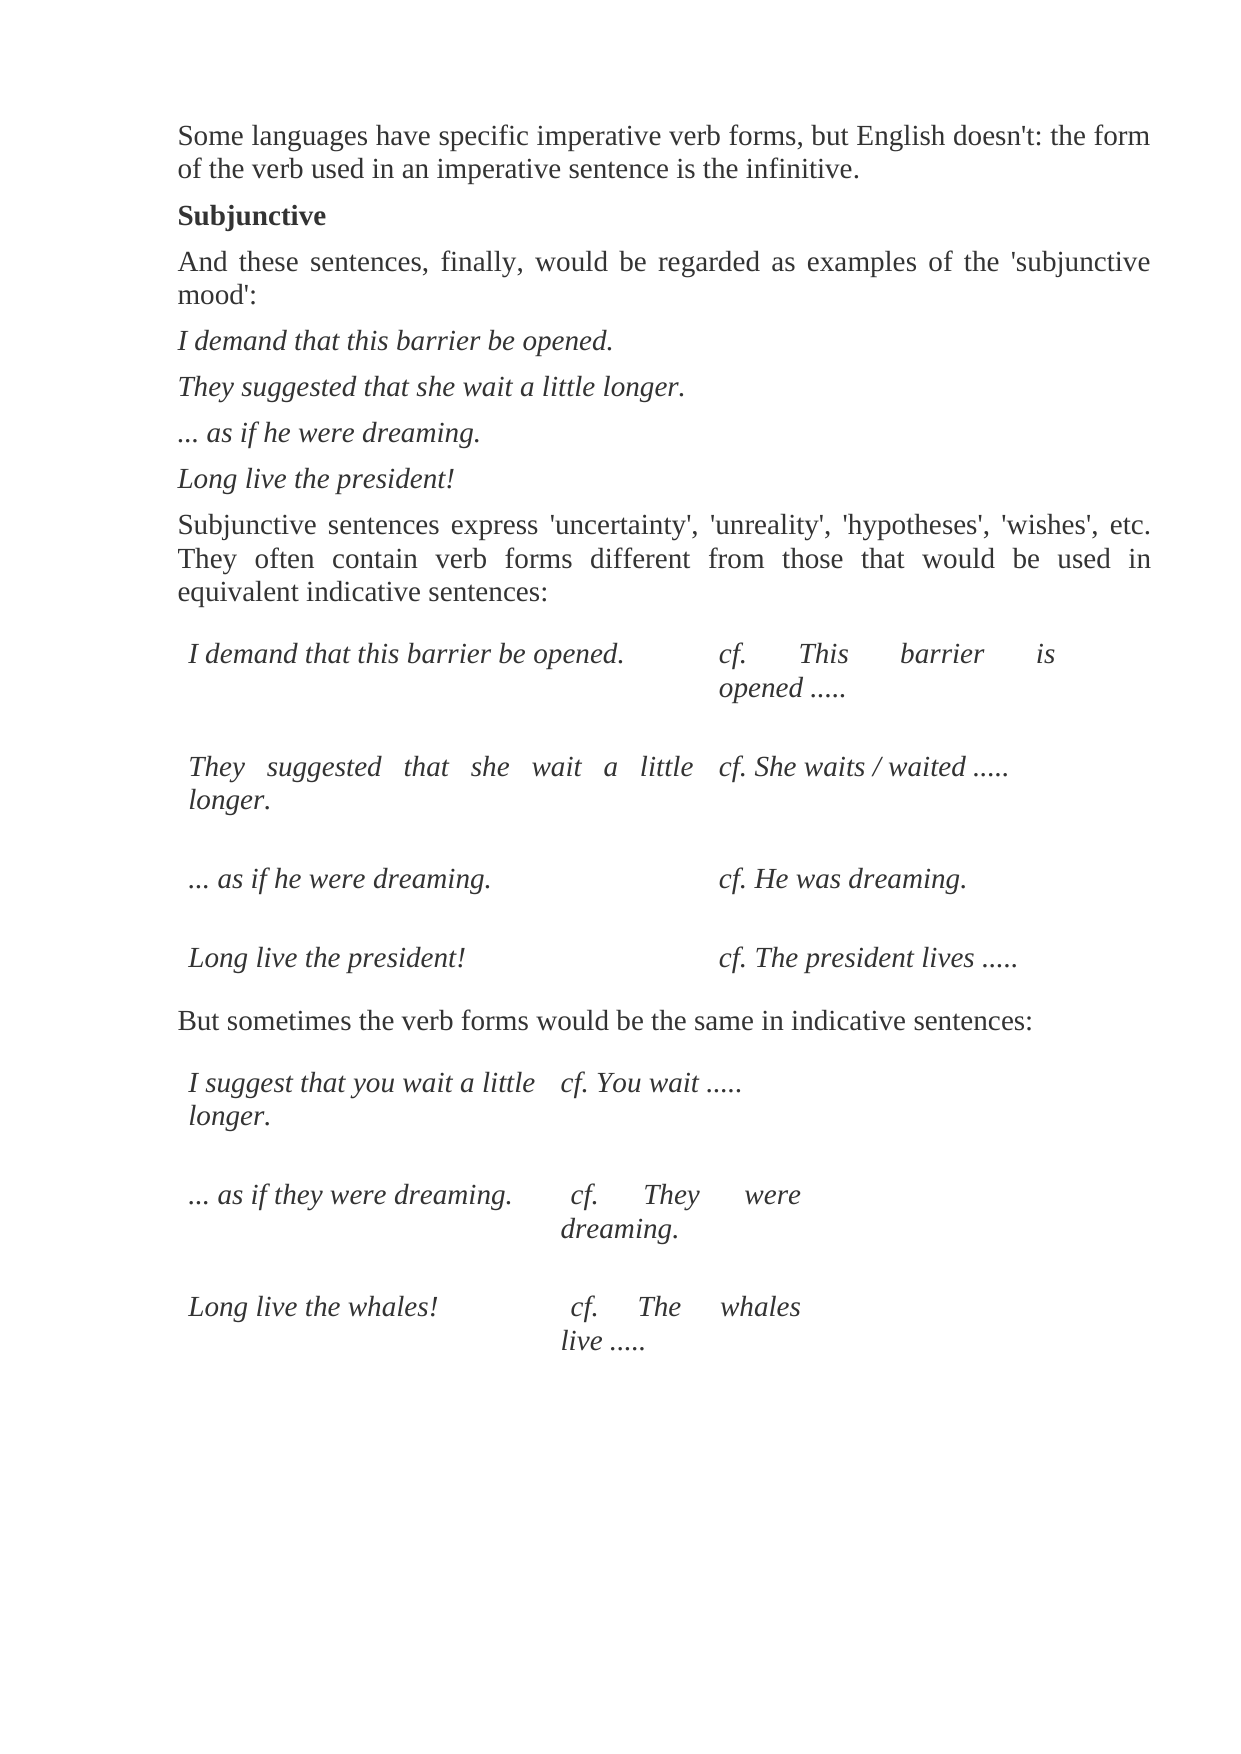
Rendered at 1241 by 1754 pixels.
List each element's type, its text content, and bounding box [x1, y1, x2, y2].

table_cell Long live the president! [177, 924, 706, 1003]
table_cell cf. The president lives ..... [709, 924, 1068, 1003]
table_cell cf. They were dreaming. [551, 1162, 813, 1274]
text Long live the president! [177, 461, 1152, 495]
table_cell cf. She waits / waited ..... [709, 733, 1068, 845]
table_cell ... as if he were dreaming. [177, 845, 706, 924]
table_header cf. You wait ..... [551, 1049, 813, 1162]
text ... as if he were dreaming. [177, 415, 1152, 449]
text Subjunctive [177, 198, 1152, 231]
table_cell cf. He was dreaming. [709, 845, 1068, 924]
text I demand that this barrier be opened. [177, 323, 1152, 357]
text Subjunctive sentences express 'uncertainty', 'unreality', 'hypotheses', 'wishes', etc. They often contain verb forms different from those that would be used in equivalent indicative sentences: [177, 507, 1152, 608]
text Some languages have specific imperative verb forms, but English doesn't: the form of the verb used in an imperative sentence is the infinitive. [177, 118, 1152, 185]
text They suggested that she wait a little longer. [177, 369, 1152, 403]
table_header cf. This barrier is opened ..... [709, 621, 1068, 733]
table_header I suggest that you wait a little longer. [177, 1049, 548, 1162]
text And these sentences, finally, would be regarded as examples of the 'subjunctive mood': [177, 244, 1152, 311]
table_cell They suggested that she wait a little longer. [177, 733, 706, 845]
text But sometimes the verb forms would be the same in indicative sentences: [177, 1003, 1152, 1037]
table_cell Long live the whales! [177, 1274, 548, 1386]
table_cell ... as if they were dreaming. [177, 1162, 548, 1274]
table_cell cf. The whales live ..... [551, 1274, 813, 1386]
table_header I demand that this barrier be opened. [177, 621, 706, 733]
